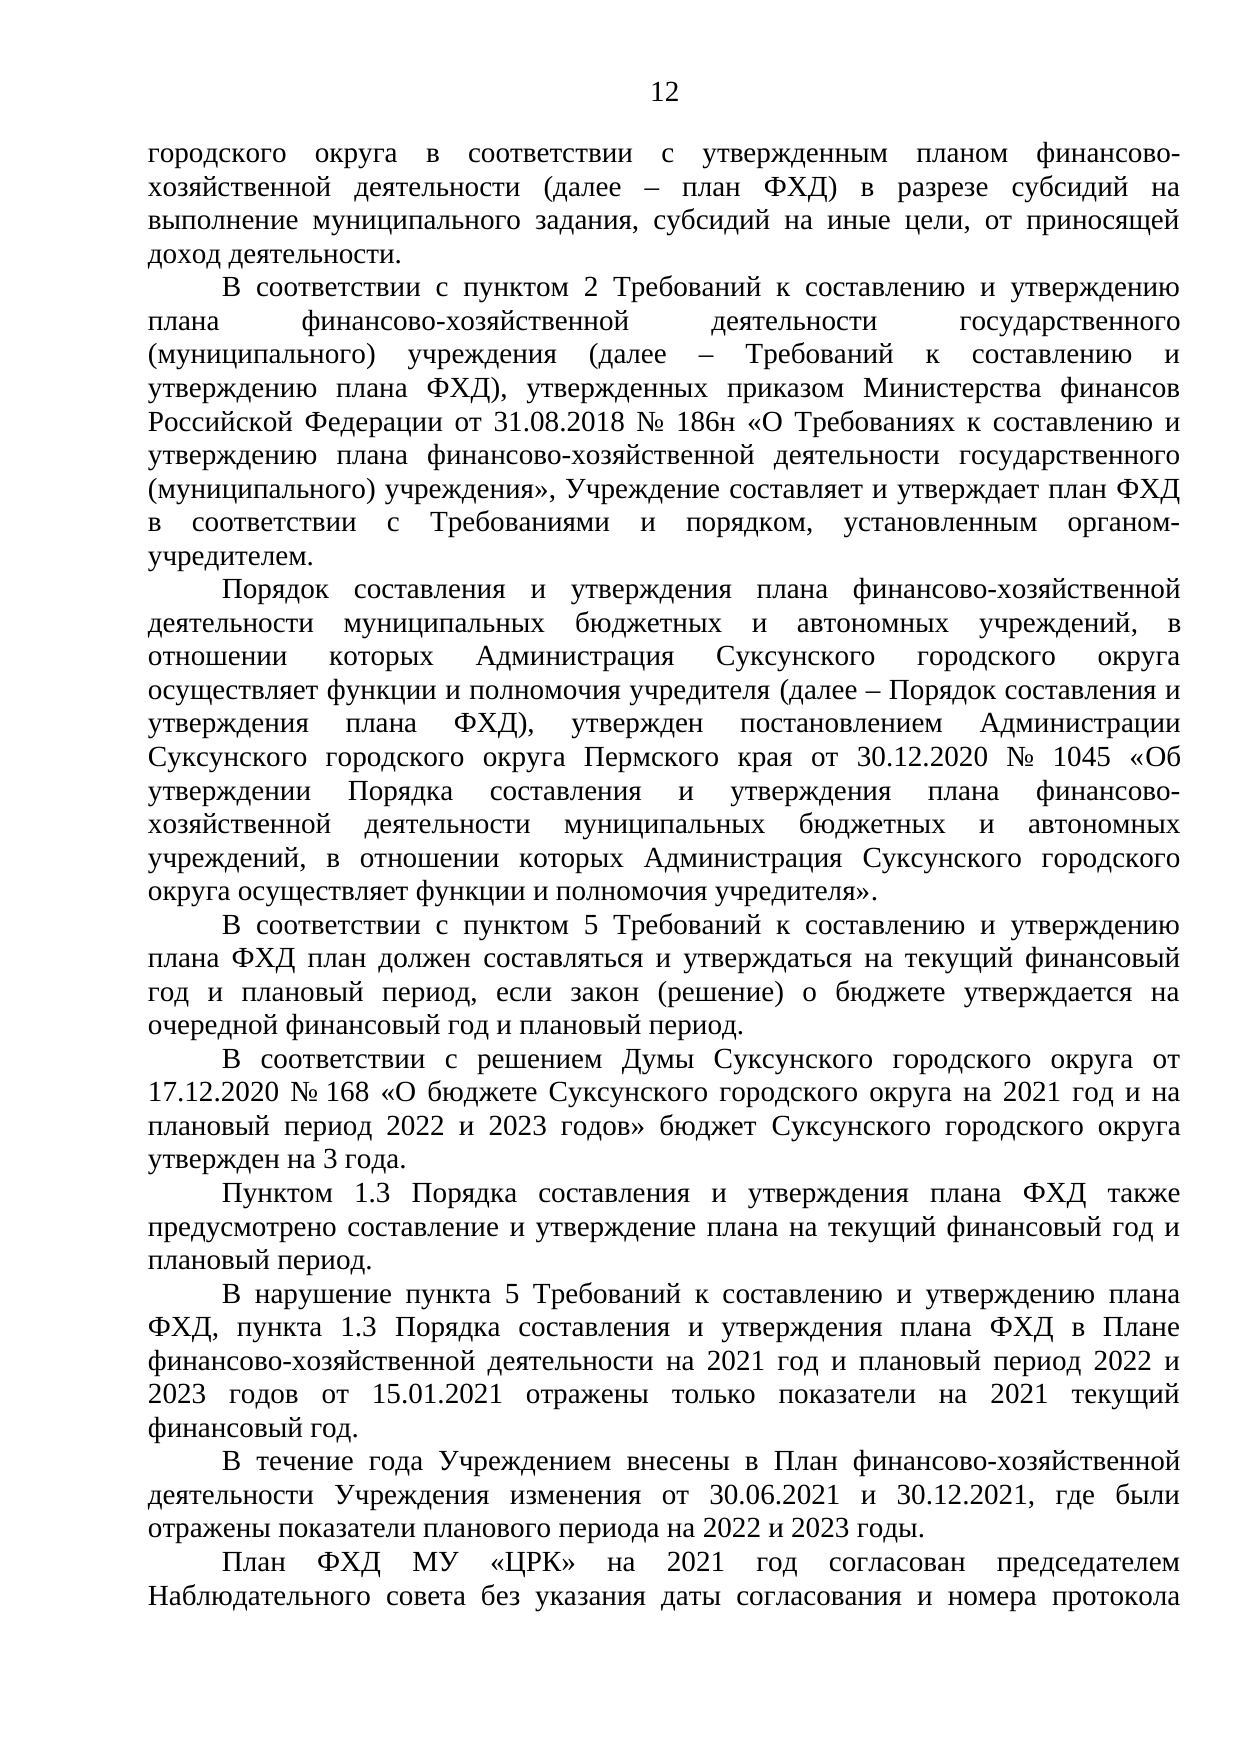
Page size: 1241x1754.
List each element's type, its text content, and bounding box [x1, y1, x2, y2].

text В соответствии с решением Думы Суксунского городского округа от 17.12.2020 № 168 «О бюджете Суксунского городского округа на 2021 год и на плановый период 2022 и 2023 годов» бюджет Суксунского городского округа утвержден на 3 года. [148, 1041, 1181, 1175]
text В нарушение пункта 5 Требований к составлению и утверждению плана ФХД, пункта 1.3 Порядка составления и утверждения плана ФХД в Плане финансово-хозяйственной деятельности на 2021 год и плановый период 2022 и 2023 годов от 15.01.2021 отражены только показатели на 2021 текущий финансовый год. [148, 1276, 1181, 1443]
text В течение года Учреждением внесены в План финансово-хозяйственной деятельности Учреждения изменения от 30.06.2021 и 30.12.2021, где были отражены показатели планового периода на 2022 и 2023 годы. [148, 1443, 1181, 1544]
text Порядок составления и утверждения плана финансово-хозяйственной деятельности муниципальных бюджетных и автономных учреждений, в отношении которых Администрация Суксунского городского округа осуществляет функции и полномочия учредителя (далее – Порядок составления и утверждения плана ФХД), утвержден постановлением Администрации Суксунского городского округа Пермского края от 30.12.2020 № 1045 «Об утверждении Порядка составления и утверждения плана финансово-хозяйственной деятельности муниципальных бюджетных и автономных учреждений, в отношении которых Администрация Суксунского городского округа осуществляет функции и полномочия учредителя». [148, 571, 1181, 907]
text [148, 1544, 1181, 1611]
text Пунктом 1.3 Порядка составления и утверждения плана ФХД также предусмотрено составление и утверждение плана на текущий финансовый год и плановый период. [148, 1175, 1181, 1276]
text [148, 135, 1181, 269]
text В соответствии с пунктом 2 Требований к составлению и утверждению плана финансово-хозяйственной деятельности государственного (муниципального) учреждения (далее – Требований к составлению и утверждению плана ФХД), утвержденных приказом Министерства финансов Российской Федерации от 31.08.2018 № 186н «О Требованиях к составлению и утверждению плана финансово-хозяйственной деятельности государственного (муниципального) учреждения», Учреждение составляет и утверждает план ФХД в соответствии с Требованиями и порядком, установленным органом-учредителем. [148, 269, 1181, 571]
text В соответствии с пунктом 5 Требований к составлению и утверждению плана ФХД план должен составляться и утверждаться на текущий финансовый год и плановый период, если закон (решение) о бюджете утверждается на очередной финансовый год и плановый период. [148, 907, 1181, 1041]
